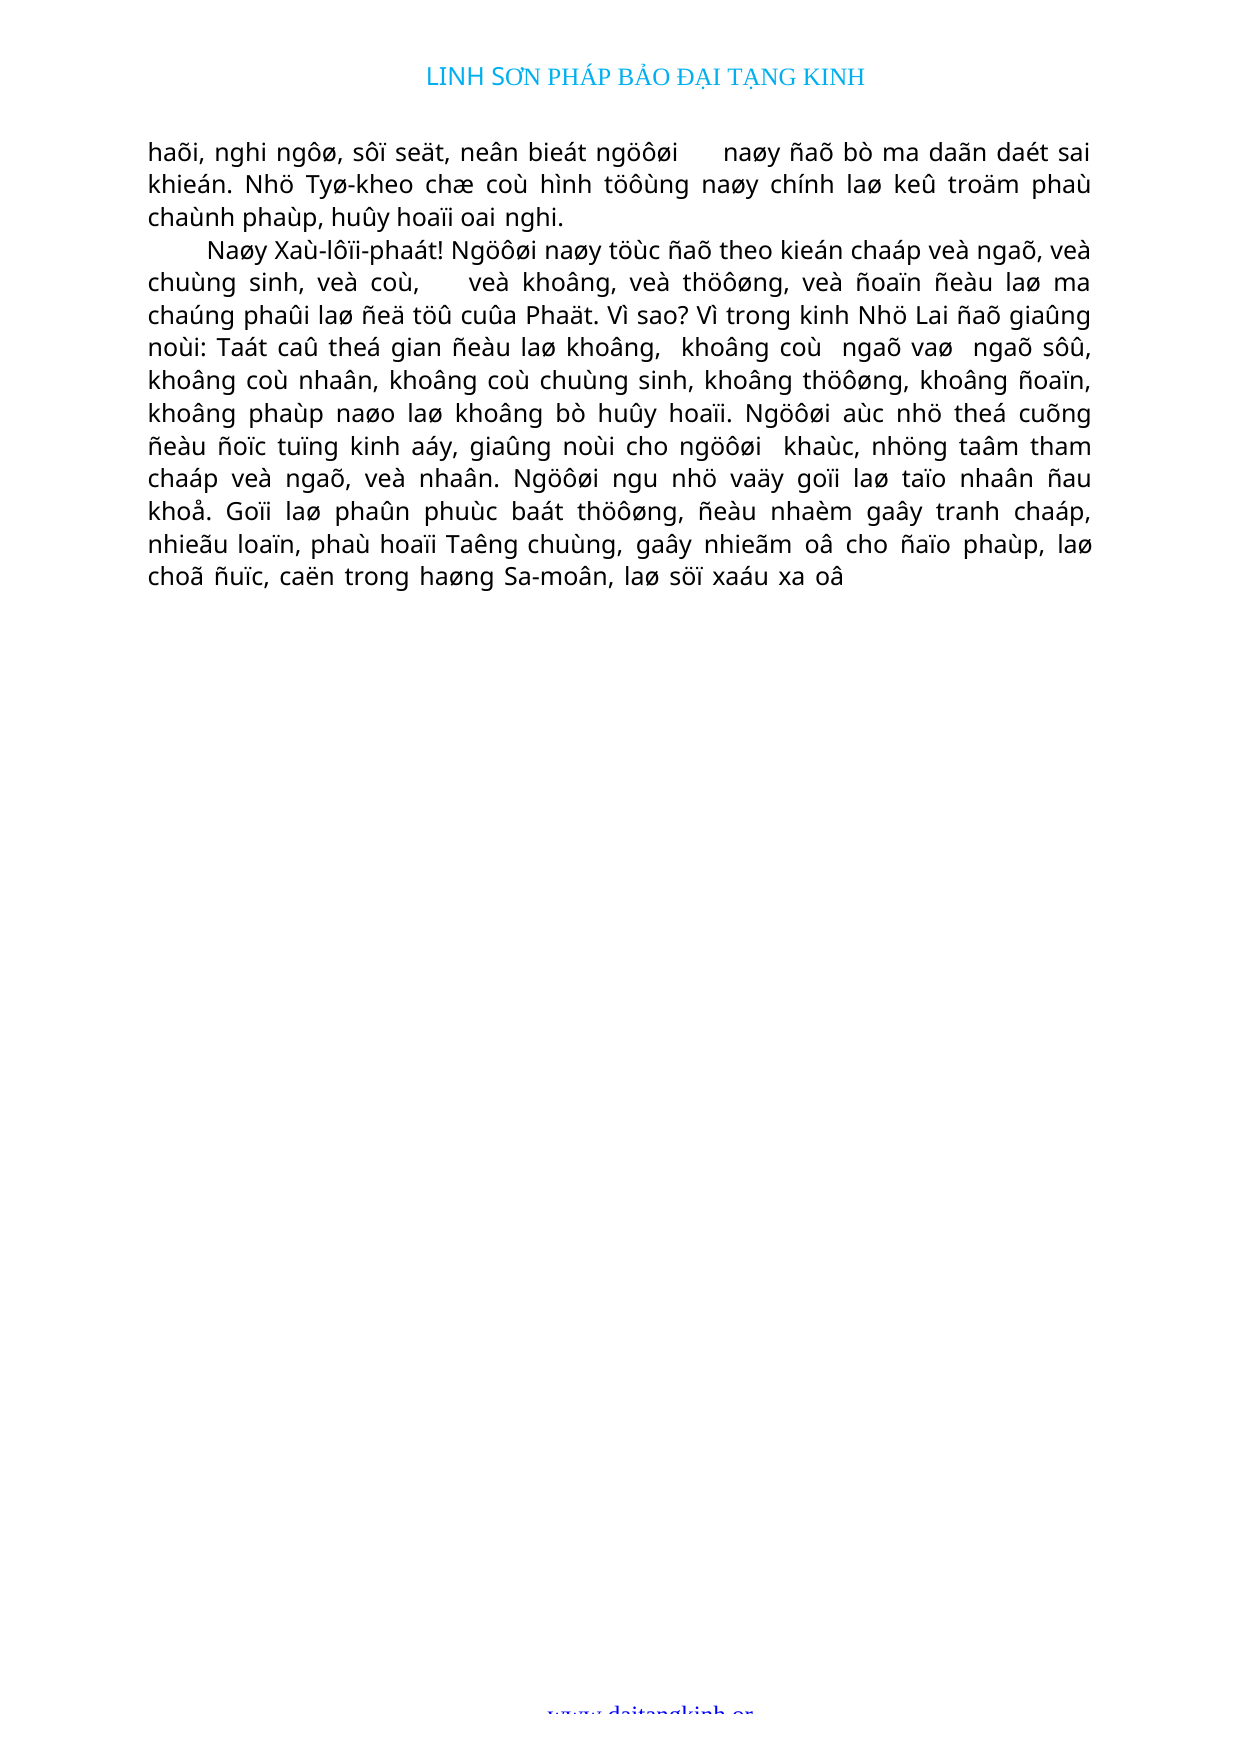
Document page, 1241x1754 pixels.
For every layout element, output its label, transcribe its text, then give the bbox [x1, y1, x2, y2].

text Naøy Xaù-lôïi-phaát! Ngöôøi naøy töùc ñaõ theo kieán chaáp veà ngaõ, veà chuùng sinh, veà coù, veà khoâng, veà thöôøng, veà ñoaïn ñeàu laø ma chaúng phaûi laø ñeä töû cuûa Phaät. Vì sao? Vì trong kinh Nhö Lai ñaõ giaûng noùi: Taát caû theá gian ñeàu laø khoâng, khoâng coù ngaõ vaø ngaõ sôû, khoâng coù nhaân, khoâng coù chuùng sinh, khoâng thöôøng, khoâng ñoaïn, khoâng phaùp naøo laø khoâng bò huûy hoaïi. Ngöôøi aùc nhö theá cuõng ñeàu ñoïc tuïng kinh aáy, giaûng noùi cho ngöôøi khaùc, nhöng taâm tham chaáp veà ngaõ, veà nhaân. Ngöôøi ngu nhö vaäy goïi laø taïo nhaân ñau khoå. Goïi laø phaûn phuùc baát thöôøng, ñeàu nhaèm gaây tranh chaáp, nhieãu loaïn, phaù hoaïi Taêng chuùng, gaây nhieãm oâ cho ñaïo phaùp, laø choã ñuïc, caën trong haøng Sa-moân, laø söï xaáu xa oâ [147, 233, 1093, 593]
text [147, 135, 1093, 233]
